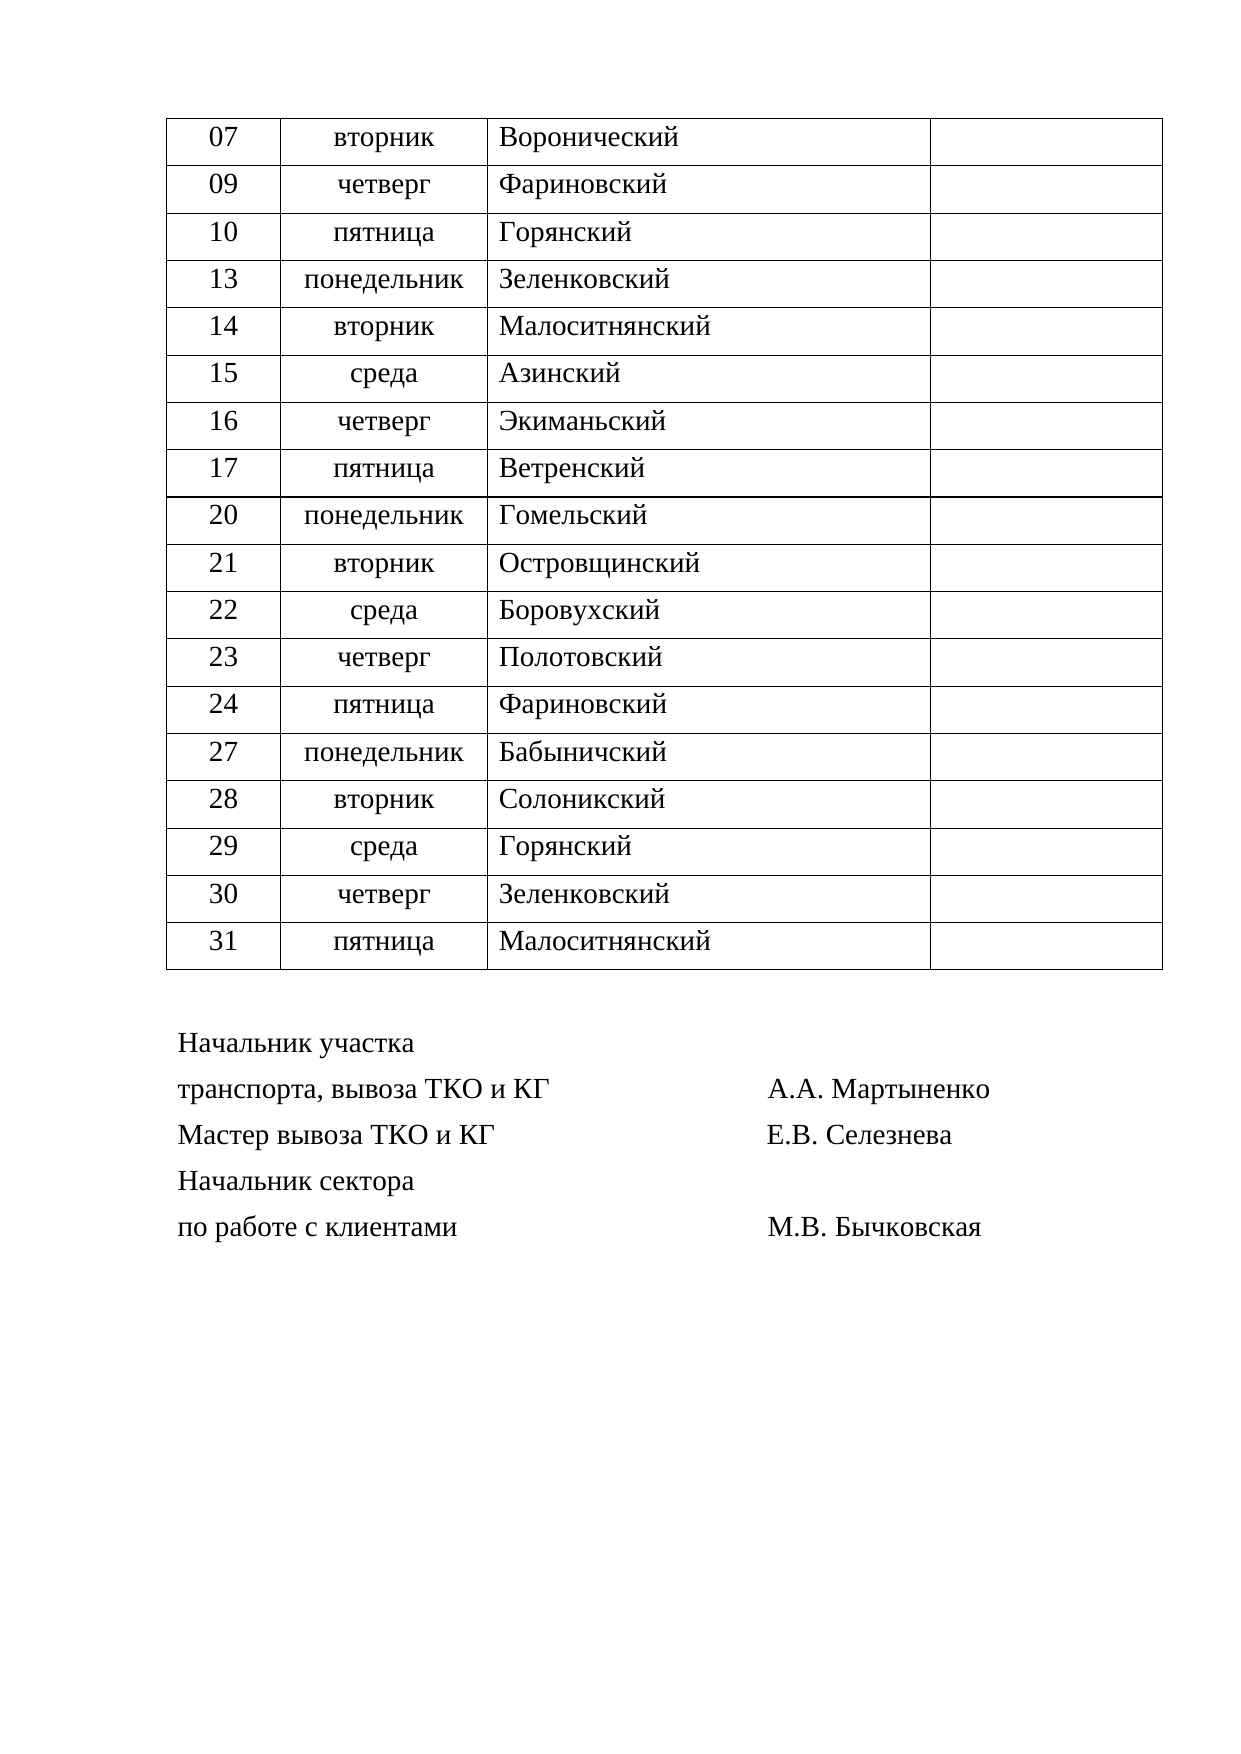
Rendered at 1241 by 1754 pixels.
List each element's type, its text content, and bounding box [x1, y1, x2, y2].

table_cell 24 [167, 687, 280, 733]
table_cell [931, 119, 1162, 165]
table_cell четверг [281, 403, 487, 449]
table_cell [931, 545, 1162, 591]
table_cell Воронический [488, 119, 930, 165]
table_cell Фариновский [488, 687, 930, 733]
table_cell [931, 403, 1162, 449]
table_cell 29 [167, 829, 280, 875]
table_cell [931, 687, 1162, 733]
table_cell Малоситнянский [488, 923, 930, 969]
text Начальник сектора [177, 1163, 1152, 1196]
table_cell пятница [281, 450, 487, 496]
table_cell вторник [281, 545, 487, 591]
table_cell 15 [167, 356, 280, 402]
table_cell понедельник [281, 734, 487, 780]
table_cell 21 [167, 545, 280, 591]
table_cell 31 [167, 923, 280, 969]
table_cell Малоситнянский [488, 308, 930, 354]
text транспорта, вывоза ТКО и КГ А.А. Мартыненко [177, 1071, 1152, 1104]
table_cell 07 [167, 119, 280, 165]
table_cell Горянский [488, 829, 930, 875]
table_cell 13 [167, 261, 280, 307]
table_cell четверг [281, 639, 487, 686]
table_cell понедельник [281, 498, 487, 544]
table_cell Горянский [488, 214, 930, 260]
table_cell [931, 592, 1162, 638]
table_cell 10 [167, 214, 280, 260]
table_cell среда [281, 829, 487, 875]
text Мастер вывоза ТКО и КГ Е.В. Селезнева [177, 1117, 1152, 1150]
table_cell Зеленковский [488, 876, 930, 922]
text Начальник участка [177, 1025, 1152, 1058]
table_cell Боровухский [488, 592, 930, 638]
table_cell 22 [167, 592, 280, 638]
table_cell [931, 781, 1162, 827]
table_cell пятница [281, 214, 487, 260]
table_cell Азинский [488, 356, 930, 402]
table_cell Зеленковский [488, 261, 930, 307]
table_cell Экиманьский [488, 403, 930, 449]
table_cell [931, 876, 1162, 922]
table_cell среда [281, 356, 487, 402]
table_cell вторник [281, 781, 487, 827]
table_cell 17 [167, 450, 280, 496]
table_cell Солоникский [488, 781, 930, 827]
table_cell 30 [167, 876, 280, 922]
table_cell 16 [167, 403, 280, 449]
table_cell 27 [167, 734, 280, 780]
table_cell [931, 498, 1162, 544]
table_cell [931, 639, 1162, 686]
table_cell четверг [281, 876, 487, 922]
table_cell 09 [167, 166, 280, 213]
table_cell Бабыничский [488, 734, 930, 780]
table_cell [931, 734, 1162, 780]
table_cell 20 [167, 498, 280, 544]
table_cell вторник [281, 308, 487, 354]
table_cell [931, 829, 1162, 875]
table_cell понедельник [281, 261, 487, 307]
table_cell Островщинский [488, 545, 930, 591]
table_cell [931, 214, 1162, 260]
table_cell пятница [281, 923, 487, 969]
table_cell вторник [281, 119, 487, 165]
table_cell Фариновский [488, 166, 930, 213]
table_cell [931, 356, 1162, 402]
table_cell 14 [167, 308, 280, 354]
table_cell среда [281, 592, 487, 638]
table_cell пятница [281, 687, 487, 733]
table_cell [931, 308, 1162, 354]
table_cell [931, 450, 1162, 496]
text по работе с клиентами М.В. Бычковская [177, 1209, 1152, 1242]
table_cell [931, 166, 1162, 213]
table_cell Гомельский [488, 498, 930, 544]
table_cell 23 [167, 639, 280, 686]
table_cell Полотовский [488, 639, 930, 686]
table_cell [931, 261, 1162, 307]
table_cell четверг [281, 166, 487, 213]
table_cell Ветренский [488, 450, 930, 496]
table_cell [931, 923, 1162, 969]
table_cell 28 [167, 781, 280, 827]
